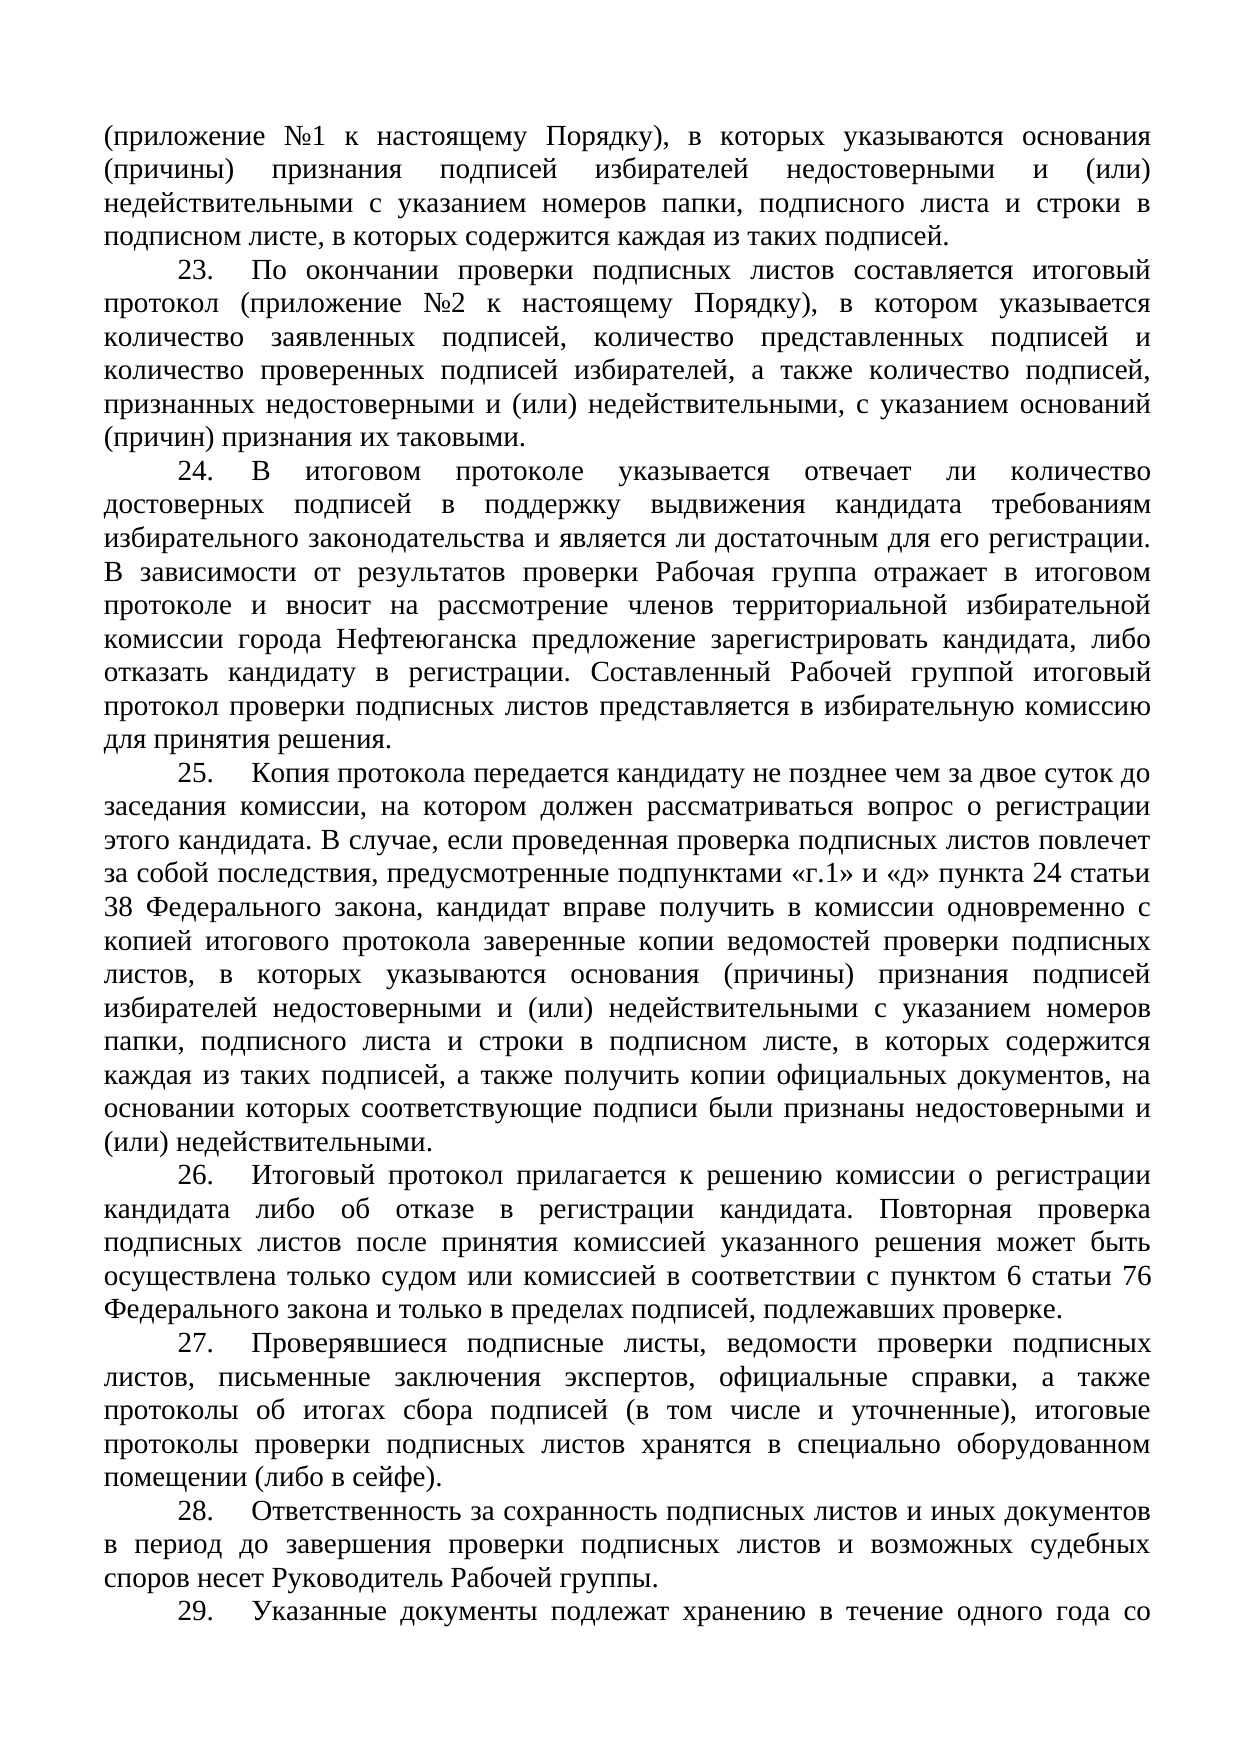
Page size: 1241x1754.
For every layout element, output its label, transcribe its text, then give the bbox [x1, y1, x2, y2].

list Итоговый протокол прилагается к решению комиссии о регистрации кандидата либо об отказе в регистрации кандидата. Повторная проверка подписных листов после принятия комиссией указанного решения может быть осуществлена только судом или комиссией в соответствии с пунктом 6 статьи 76 Федерального закона и только в пределах подписей, подлежавших проверке. [103, 1158, 1152, 1326]
list По окончании проверки подписных листов составляется итоговый протокол (приложение №2 к настоящему Порядку), в котором указывается количество заявленных подписей, количество представленных подписей и количество проверенных подписей избирателей, а также количество подписей, признанных недостоверными и (или) недействительными, с указанием оснований (причин) признания их таковыми. [103, 252, 1152, 453]
list Копия протокола передается кандидату не позднее чем за двое суток до заседания комиссии, на котором должен рассматриваться вопрос о регистрации этого кандидата. В случае, если проведенная проверка подписных листов повлечет за собой последствия, предусмотренные подпунктами «г.1» и «д» пункта 24 статьи 38 Федерального закона, кандидат вправе получить в комиссии одновременно с копией итогового протокола заверенные копии ведомостей проверки подписных листов, в которых указываются основания (причины) признания подписей избирателей недостоверными и (или) недействительными с указанием номеров папки, подписного листа и строки в подписном листе, в которых содержится каждая из таких подписей, а также получить копии официальных документов, на основании которых соответствующие подписи были признаны недостоверными и (или) недействительными. [103, 755, 1152, 1158]
list Ответственность за сохранность подписных листов и иных документов в период до завершения проверки подписных листов и возможных судебных споров несет Руководитель Рабочей группы. [103, 1493, 1152, 1594]
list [103, 118, 1152, 252]
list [103, 1594, 1152, 1627]
list Проверявшиеся подписные листы, ведомости проверки подписных листов, письменные заключения экспертов, официальные справки, а также протоколы об итогах сбора подписей (в том числе и уточненные), итоговые протоколы проверки подписных листов хранятся в специально оборудованном помещении (либо в сейфе). [103, 1326, 1152, 1493]
list В итоговом протоколе указывается отвечает ли количество достоверных подписей в поддержку выдвижения кандидата требованиям избирательного законодательства и является ли достаточным для его регистрации. В зависимости от результатов проверки Рабочая группа отражает в итоговом протоколе и вносит на рассмотрение членов территориальной избирательной комиссии города Нефтеюганска предложение зарегистрировать кандидата, либо отказать кандидату в регистрации. Составленный Рабочей группой итоговый протокол проверки подписных листов представляется в избирательную комиссию для принятия решения. [103, 453, 1152, 755]
